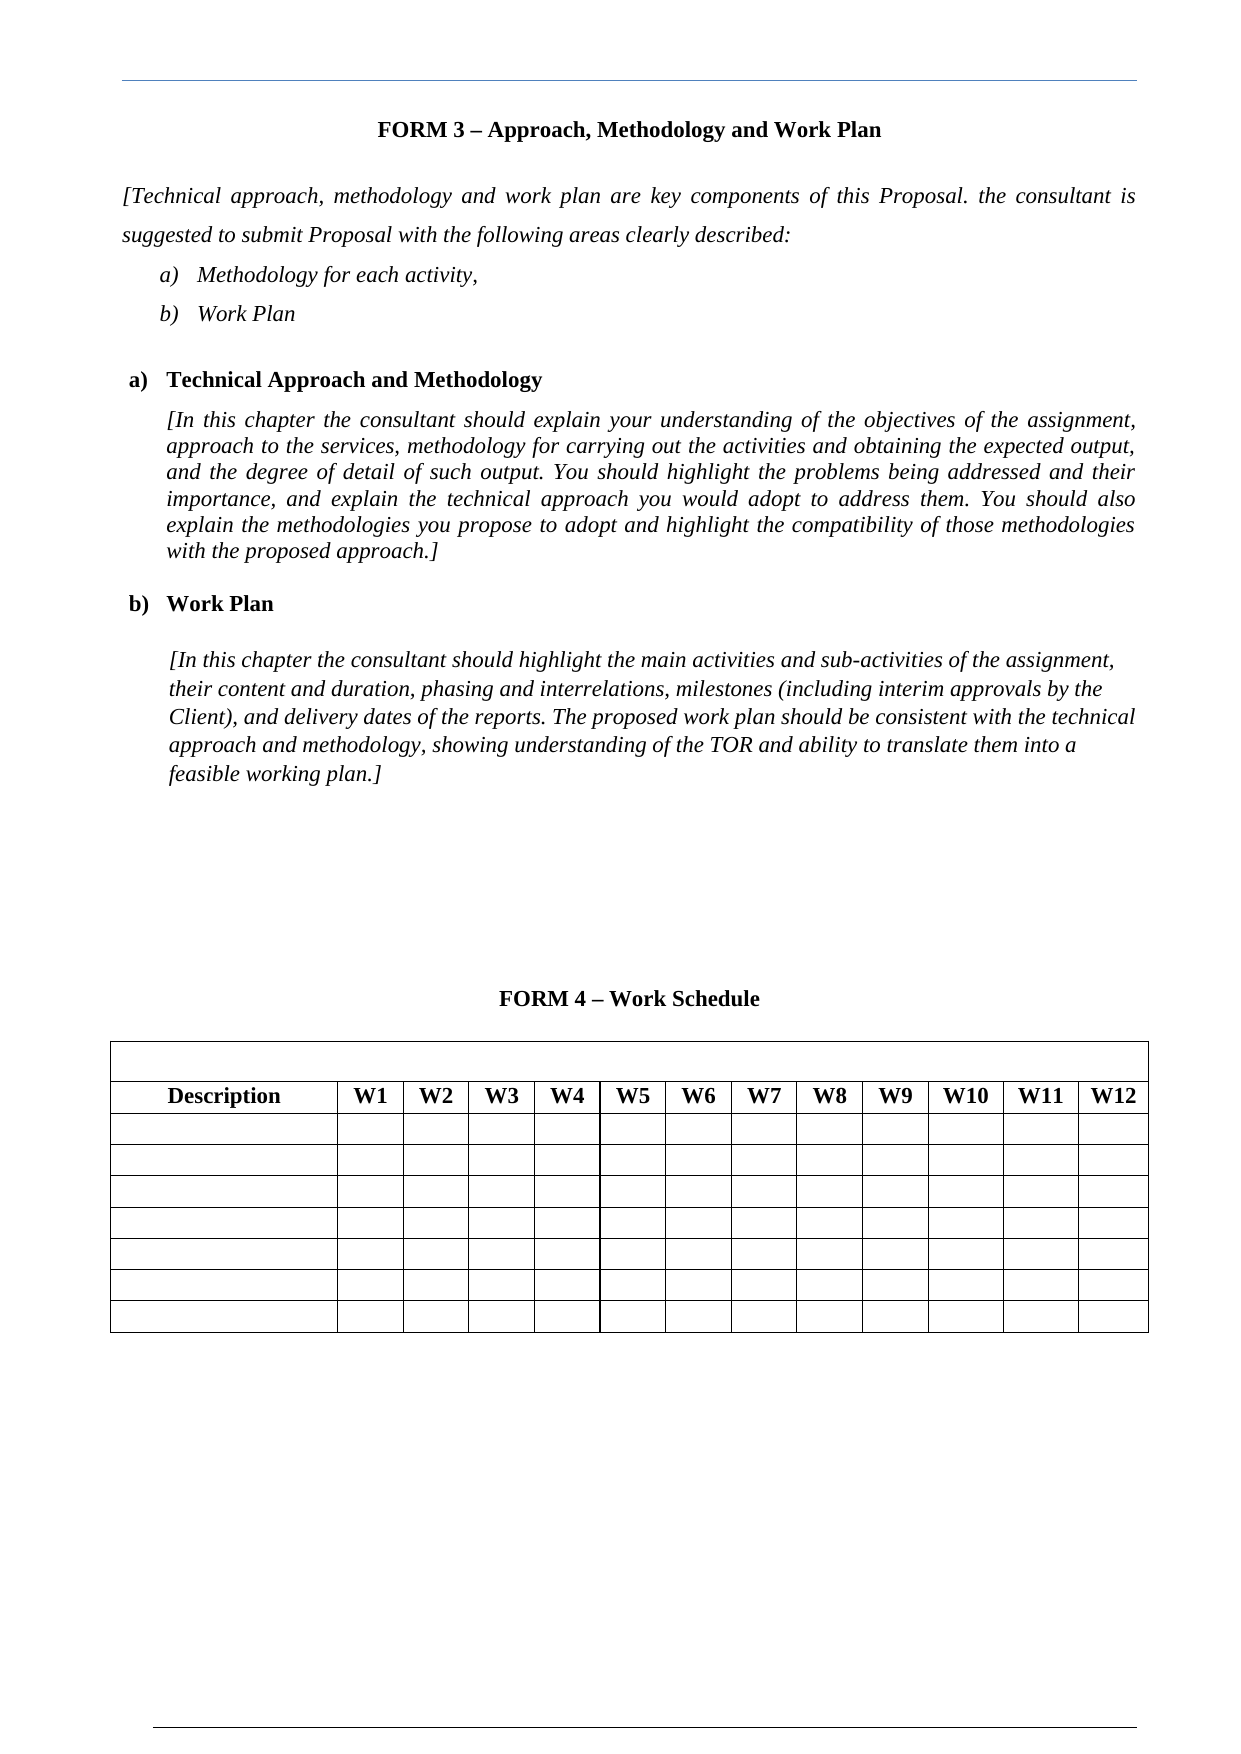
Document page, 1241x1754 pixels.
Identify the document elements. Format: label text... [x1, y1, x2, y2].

table_cell [338, 1239, 403, 1269]
table_cell [535, 1239, 599, 1269]
table_cell [797, 1208, 862, 1238]
table_cell [732, 1239, 796, 1269]
table_cell [601, 1239, 665, 1269]
table_cell [404, 1176, 468, 1207]
table_cell [1079, 1270, 1148, 1300]
table_cell [111, 1239, 337, 1269]
table_cell [732, 1176, 796, 1207]
table_cell [535, 1270, 599, 1300]
table_cell [338, 1145, 403, 1175]
table_cell [797, 1176, 862, 1207]
list Methodology for each activity, [159, 261, 1137, 287]
table_cell W8 [797, 1082, 862, 1113]
table_cell [666, 1176, 731, 1207]
table_cell W9 [863, 1082, 928, 1113]
table_cell [863, 1301, 928, 1332]
table_cell [863, 1208, 928, 1238]
table_cell [863, 1270, 928, 1300]
table_cell [666, 1239, 731, 1269]
table_cell [469, 1208, 534, 1238]
table_header [111, 1042, 1148, 1081]
table_cell W10 [929, 1082, 1003, 1113]
table_cell [732, 1208, 796, 1238]
table_cell [666, 1270, 731, 1300]
table_cell [732, 1145, 796, 1175]
table_cell [1004, 1301, 1078, 1332]
table_cell [929, 1239, 1003, 1269]
table_cell W1 [338, 1082, 403, 1113]
table_cell [1004, 1145, 1078, 1175]
table_cell [469, 1301, 534, 1332]
table_cell [535, 1301, 599, 1332]
table_cell [601, 1145, 665, 1175]
table_cell [338, 1208, 403, 1238]
table_cell W5 [601, 1082, 665, 1113]
table_cell [111, 1145, 337, 1175]
table_cell [797, 1145, 862, 1175]
subtitle FORM 4 – Work Schedule [122, 986, 1137, 1012]
table_cell W11 [1004, 1082, 1078, 1113]
table_cell [863, 1145, 928, 1175]
table_cell [535, 1145, 599, 1175]
table_cell [666, 1114, 731, 1144]
table_cell [732, 1301, 796, 1332]
table_cell [732, 1270, 796, 1300]
table_cell [535, 1176, 599, 1207]
table_cell [1079, 1239, 1148, 1269]
table_cell [404, 1301, 468, 1332]
table_cell [469, 1145, 534, 1175]
text [Technical approach, methodology and work plan are key components of this Proposal. the consultant is suggested to submit Proposal with the following areas clearly described: [122, 182, 1137, 248]
table_cell [338, 1114, 403, 1144]
table_cell [797, 1270, 862, 1300]
table_cell [929, 1145, 1003, 1175]
table_cell [797, 1114, 862, 1144]
table_cell [404, 1145, 468, 1175]
table_cell [666, 1208, 731, 1238]
table_cell [338, 1176, 403, 1207]
table_cell [1079, 1145, 1148, 1175]
table_cell [469, 1239, 534, 1269]
table_cell [111, 1176, 337, 1207]
list Work Plan [159, 300, 1137, 327]
table_cell W2 [404, 1082, 468, 1113]
table_cell [1079, 1114, 1148, 1144]
table_cell [1079, 1208, 1148, 1238]
table_cell [863, 1114, 928, 1144]
table_cell [797, 1301, 862, 1332]
table_cell [111, 1301, 337, 1332]
table_cell [863, 1239, 928, 1269]
table_cell [601, 1114, 665, 1144]
table_cell [338, 1301, 403, 1332]
table_cell [1079, 1301, 1148, 1332]
table_cell [1004, 1208, 1078, 1238]
table_cell [469, 1176, 534, 1207]
table_cell [929, 1301, 1003, 1332]
table_cell [338, 1270, 403, 1300]
table_cell [469, 1270, 534, 1300]
table_cell [469, 1114, 534, 1144]
table_cell [601, 1176, 665, 1207]
table_cell [1004, 1270, 1078, 1300]
table_cell [1004, 1114, 1078, 1144]
table_cell [1004, 1176, 1078, 1207]
list Technical Approach and Methodology [129, 366, 1137, 392]
table_cell [404, 1239, 468, 1269]
table_cell W7 [732, 1082, 796, 1113]
table_cell [666, 1301, 731, 1332]
list [In this chapter the consultant should explain your understanding of the objectives of the assignment, approach to the services, methodology for carrying out the activities and obtaining the expected output, and the degree of detail of such output. You should highlight the problems being addressed and their importance, and explain the technical approach you would adopt to address them. You should also explain the methodologies you propose to adopt and highlight the compatibility of those methodologies with the proposed approach.] [166, 406, 1137, 564]
table_cell [111, 1208, 337, 1238]
table_cell [797, 1239, 862, 1269]
table_cell [929, 1114, 1003, 1144]
table_cell W3 [469, 1082, 534, 1113]
table_cell [535, 1208, 599, 1238]
table_cell W12 [1079, 1082, 1148, 1113]
table_cell [111, 1114, 337, 1144]
table_cell [111, 1270, 337, 1300]
table_cell [404, 1270, 468, 1300]
text [In this chapter the consultant should highlight the main activities and sub-activities of the assignment, their content and duration, phasing and interrelations, milestones (including interim approvals by the Client), and delivery dates of the reports. The proposed work plan should be consistent with the technical approach and methodology, showing understanding of the TOR and ability to translate them into a feasible working plan.] [169, 646, 1137, 786]
table_cell Description [111, 1082, 337, 1113]
table_cell [535, 1114, 599, 1144]
table_cell [404, 1114, 468, 1144]
table_cell [929, 1208, 1003, 1238]
table_cell [1079, 1176, 1148, 1207]
table_cell W6 [666, 1082, 731, 1113]
table_cell [929, 1176, 1003, 1207]
table_cell [404, 1208, 468, 1238]
table_cell [929, 1270, 1003, 1300]
table_cell [863, 1176, 928, 1207]
list Work Plan [129, 590, 1137, 616]
table_cell [601, 1270, 665, 1300]
table_cell [666, 1145, 731, 1175]
subtitle FORM 3 – Approach, Methodology and Work Plan [122, 116, 1137, 142]
table_cell [601, 1301, 665, 1332]
table_cell [732, 1114, 796, 1144]
table_cell [601, 1208, 665, 1238]
table_cell W4 [535, 1082, 599, 1113]
table_cell [1004, 1239, 1078, 1269]
